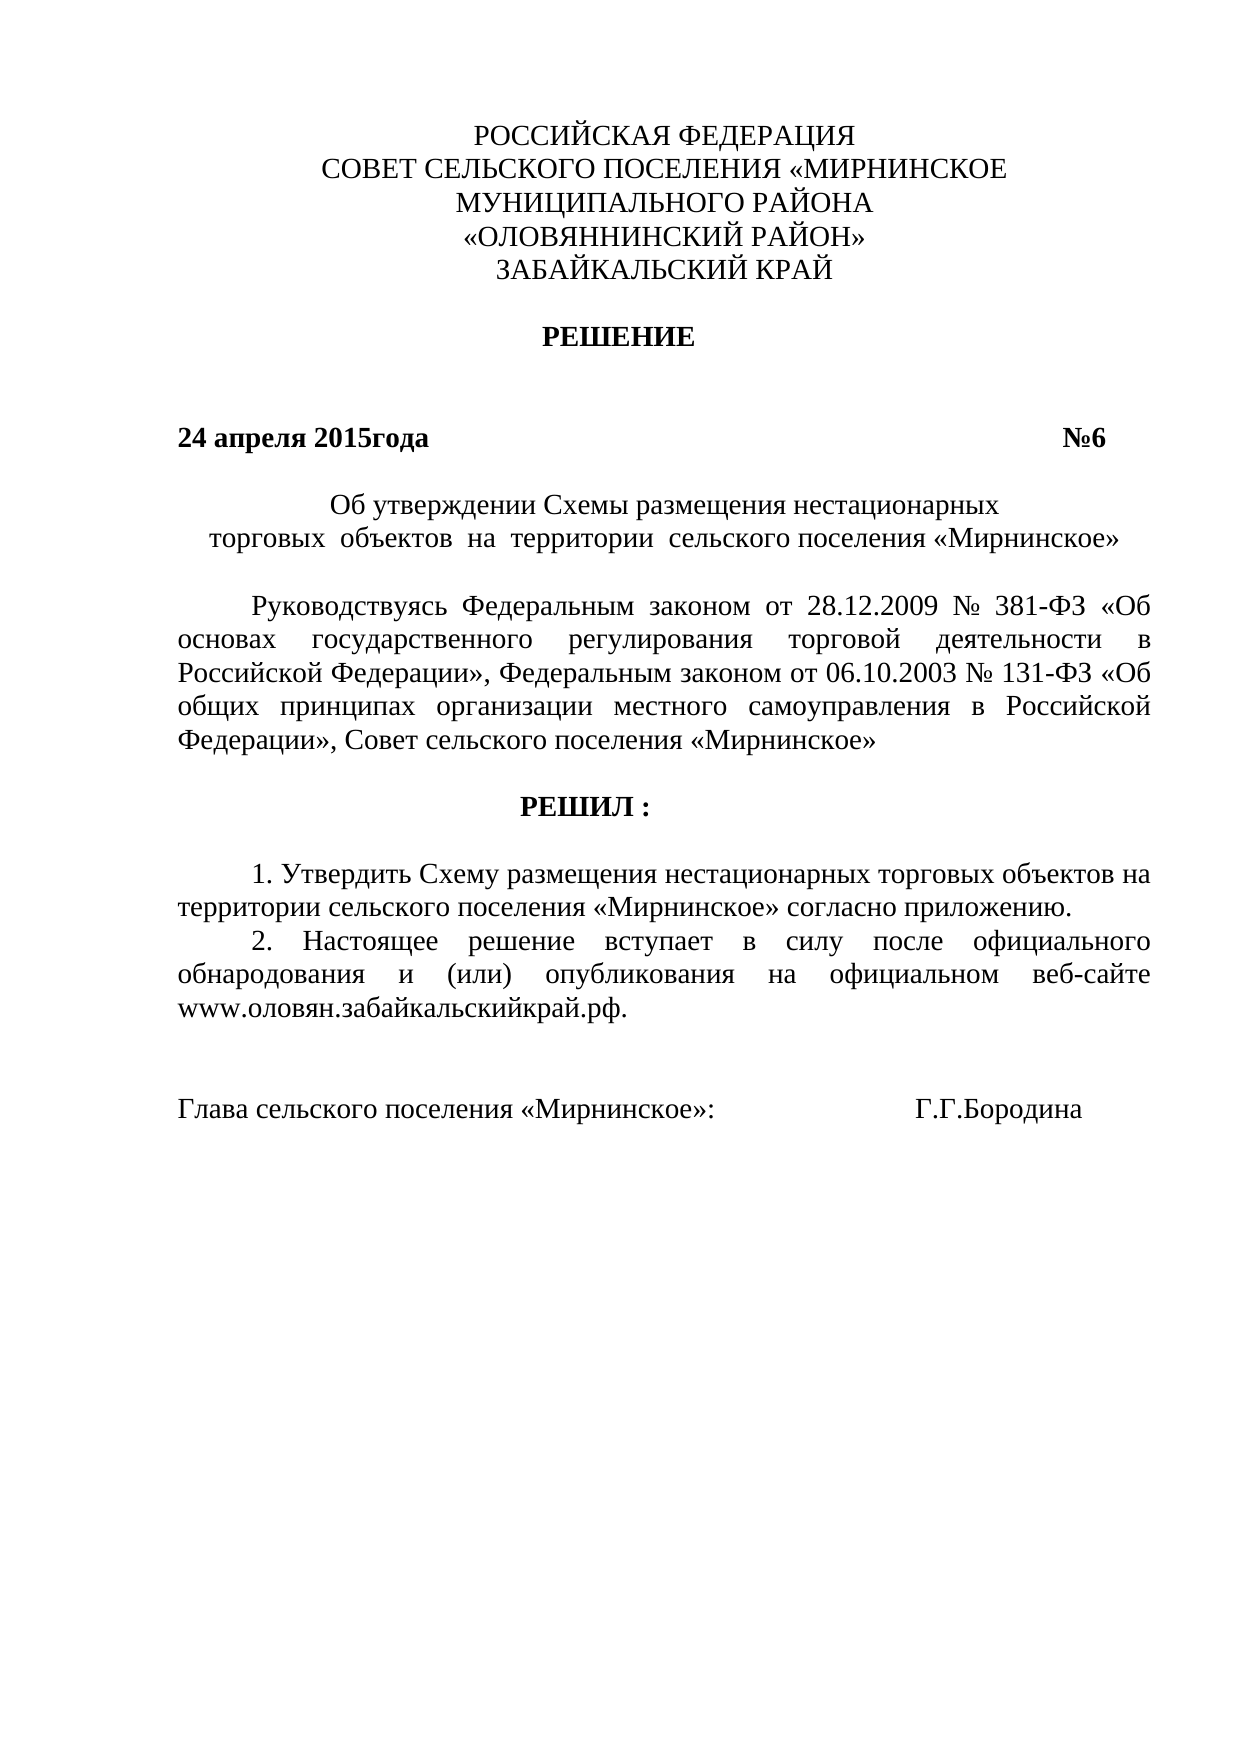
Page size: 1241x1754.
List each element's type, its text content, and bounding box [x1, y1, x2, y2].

text РЕШЕНИЕ [177, 319, 1152, 353]
text МУНИЦИПАЛЬНОГО РАЙОНА «ОЛОВЯННИНСКИЙ РАЙОН» ЗАБАЙКАЛЬСКИЙ КРАЙ [177, 185, 1152, 319]
text 2. Настоящее решение вступает в силу после официального обнародования и (или) опубликования на официальном веб-сайте www.оловян.забайкальскийкрай.рф. [177, 923, 1152, 1024]
text РЕШИЛ : [177, 789, 1152, 822]
text торговых объектов на территории сельского поселения «Мирнинское» [177, 521, 1152, 554]
text 1. Утвердить Схему размещения нестационарных торговых объектов на территории сельского поселения «Мирнинское» согласно приложению. [177, 856, 1152, 923]
text Руководствуясь Федеральным законом от 28.12.2009 № 381-ФЗ «Об основах государственного регулирования торговой деятельности в Российской Федерации», Федеральным законом от 06.10.2003 № 131-ФЗ «Об общих принципах организации местного самоуправления в Российской Федерации», Совет сельского поселения «Мирнинское» [177, 588, 1152, 755]
text Об утверждении Схемы размещения нестационарных [177, 487, 1152, 521]
text 24 апреля 2015года №6 [177, 420, 1152, 453]
text Глава сельского поселения «Мирнинское»: Г.Г.Бородина [177, 1091, 1152, 1124]
text РОССИЙСКАЯ ФЕДЕРАЦИЯ [177, 118, 1152, 152]
text СОВЕТ СЕЛЬСКОГО ПОСЕЛЕНИЯ «МИРНИНСКОЕ [177, 152, 1152, 185]
